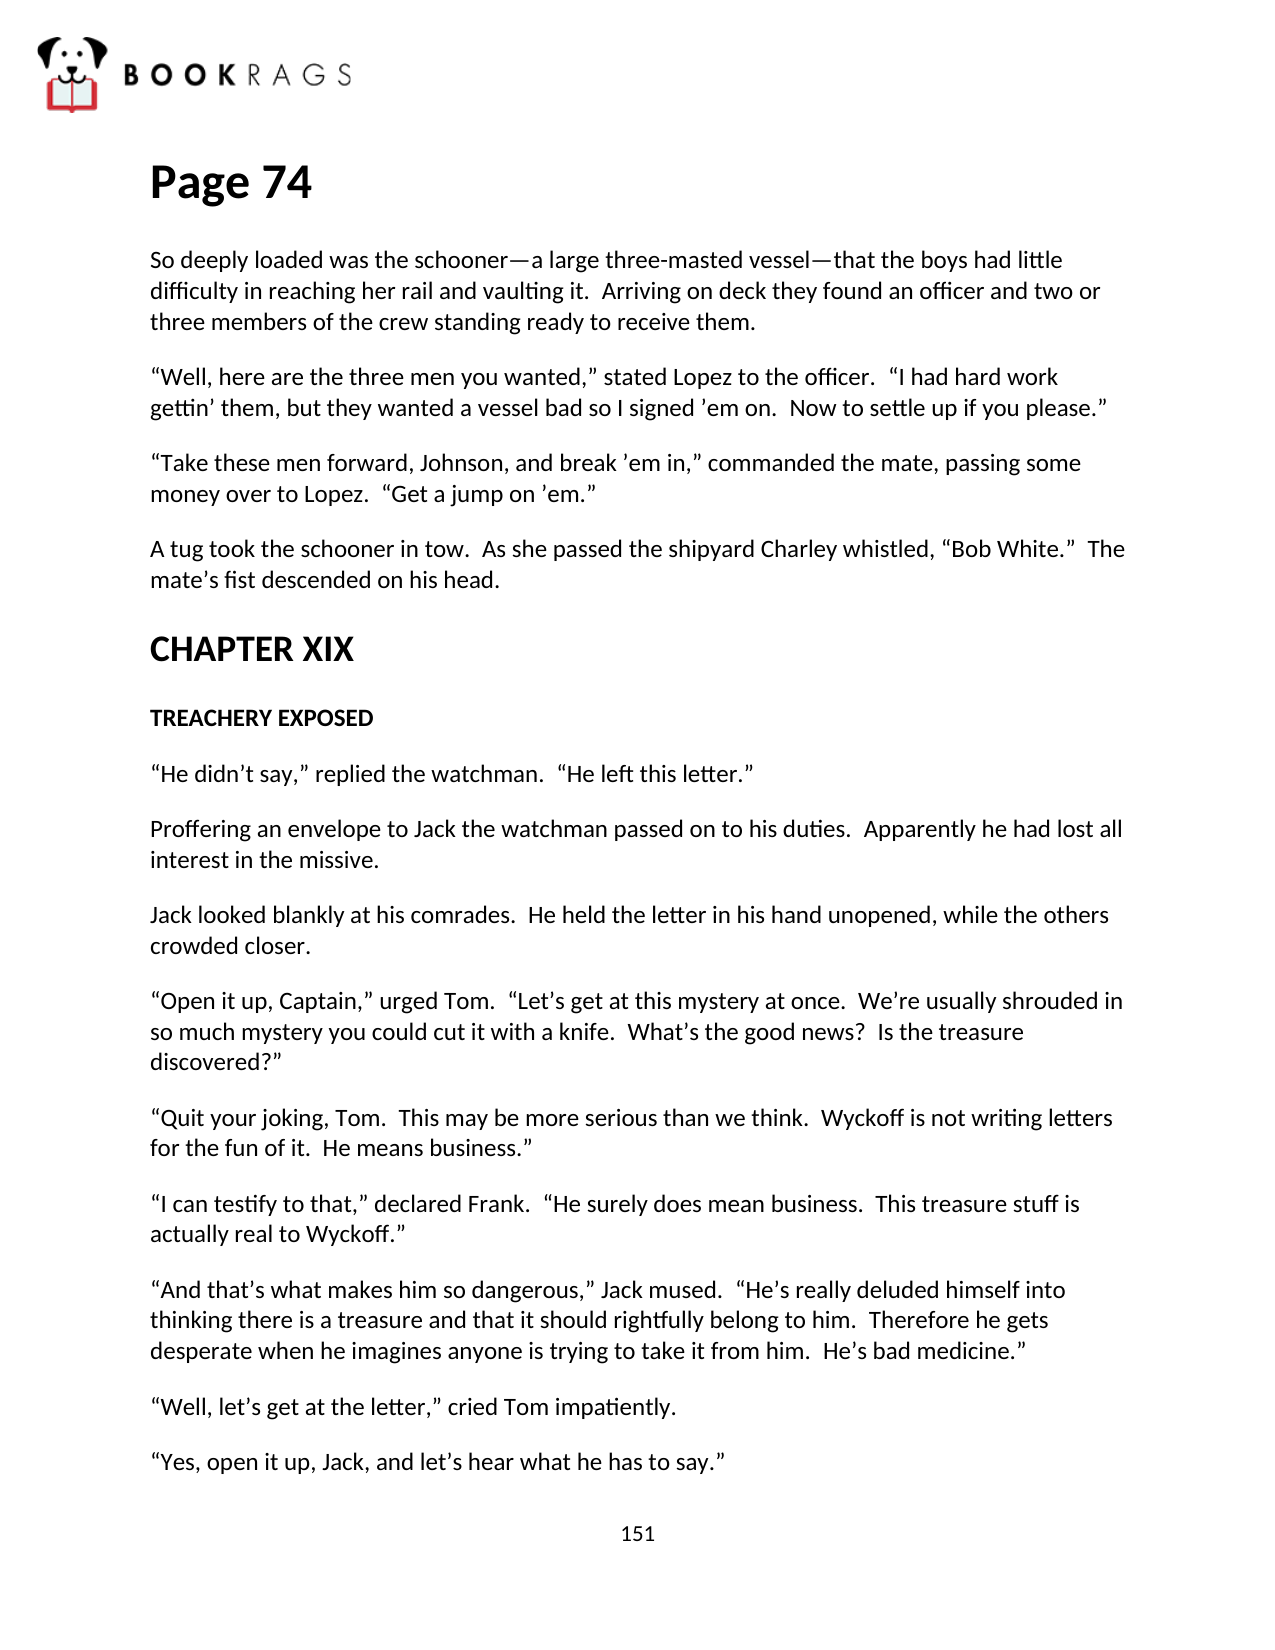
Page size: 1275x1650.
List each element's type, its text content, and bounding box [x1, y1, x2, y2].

text A tug took the schooner in tow. As she passed the shipyard Charley whistled, “Bob White.” The mate’s fist descended on his head. [150, 533, 1125, 594]
text “Yes, open it up, Jack, and let’s hear what he has to say.” [150, 1446, 1125, 1477]
text Page 74 [150, 150, 1125, 211]
text “Well, let’s get at the letter,” cried Tom impatiently. [150, 1391, 1125, 1421]
text Proffering an envelope to Jack the watchman passed on to his duties. Apparently he had lost all interest in the missive. [150, 813, 1125, 874]
text Jack looked blankly at his comrades. He held the letter in his hand unopened, while the others crowded closer. [150, 899, 1125, 961]
picture [37, 37, 351, 113]
text “I can testify to that,” declared Frank. “He surely does mean business. This treasure stuff is actually real to Wyckoff.” [150, 1188, 1125, 1249]
text “Well, here are the three men you wanted,” stated Lopez to the officer. “I had hard work gettin’ them, but they wanted a vessel bad so I signed ’em on. Now to settle up if you please.” [150, 361, 1125, 422]
text TREACHERY EXPOSED [150, 702, 1125, 733]
text “Quit your joking, Tom. This may be more serious than we think. Wyckoff is not writing letters for the fun of it. He means business.” [150, 1102, 1125, 1163]
text So deeply loaded was the schooner—­a large three-masted vessel—­that the boys had little difficulty in reaching her rail and vaulting it. Arriving on deck they found an officer and two or three members of the crew standing ready to receive them. [150, 244, 1125, 336]
text “Open it up, Captain,” urged Tom. “Let’s get at this mystery at once. We’re usually shrouded in so much mystery you could cut it with a knife. What’s the good news? Is the treasure discovered?” [150, 986, 1125, 1077]
text “He didn’t say,” replied the watchman. “He left this letter.” [150, 758, 1125, 788]
text “Take these men forward, Johnson, and break ’em in,” commanded the mate, passing some money over to Lopez. “Get a jump on ’em.” [150, 447, 1125, 508]
text CHAPTER XIX [150, 625, 1125, 671]
text “And that’s what makes him so dangerous,” Jack mused. “He’s really deluded himself into thinking there is a treasure and that it should rightfully belong to him. Therefore he gets desperate when he imagines anyone is trying to take it from him. He’s bad medicine.” [150, 1274, 1125, 1366]
